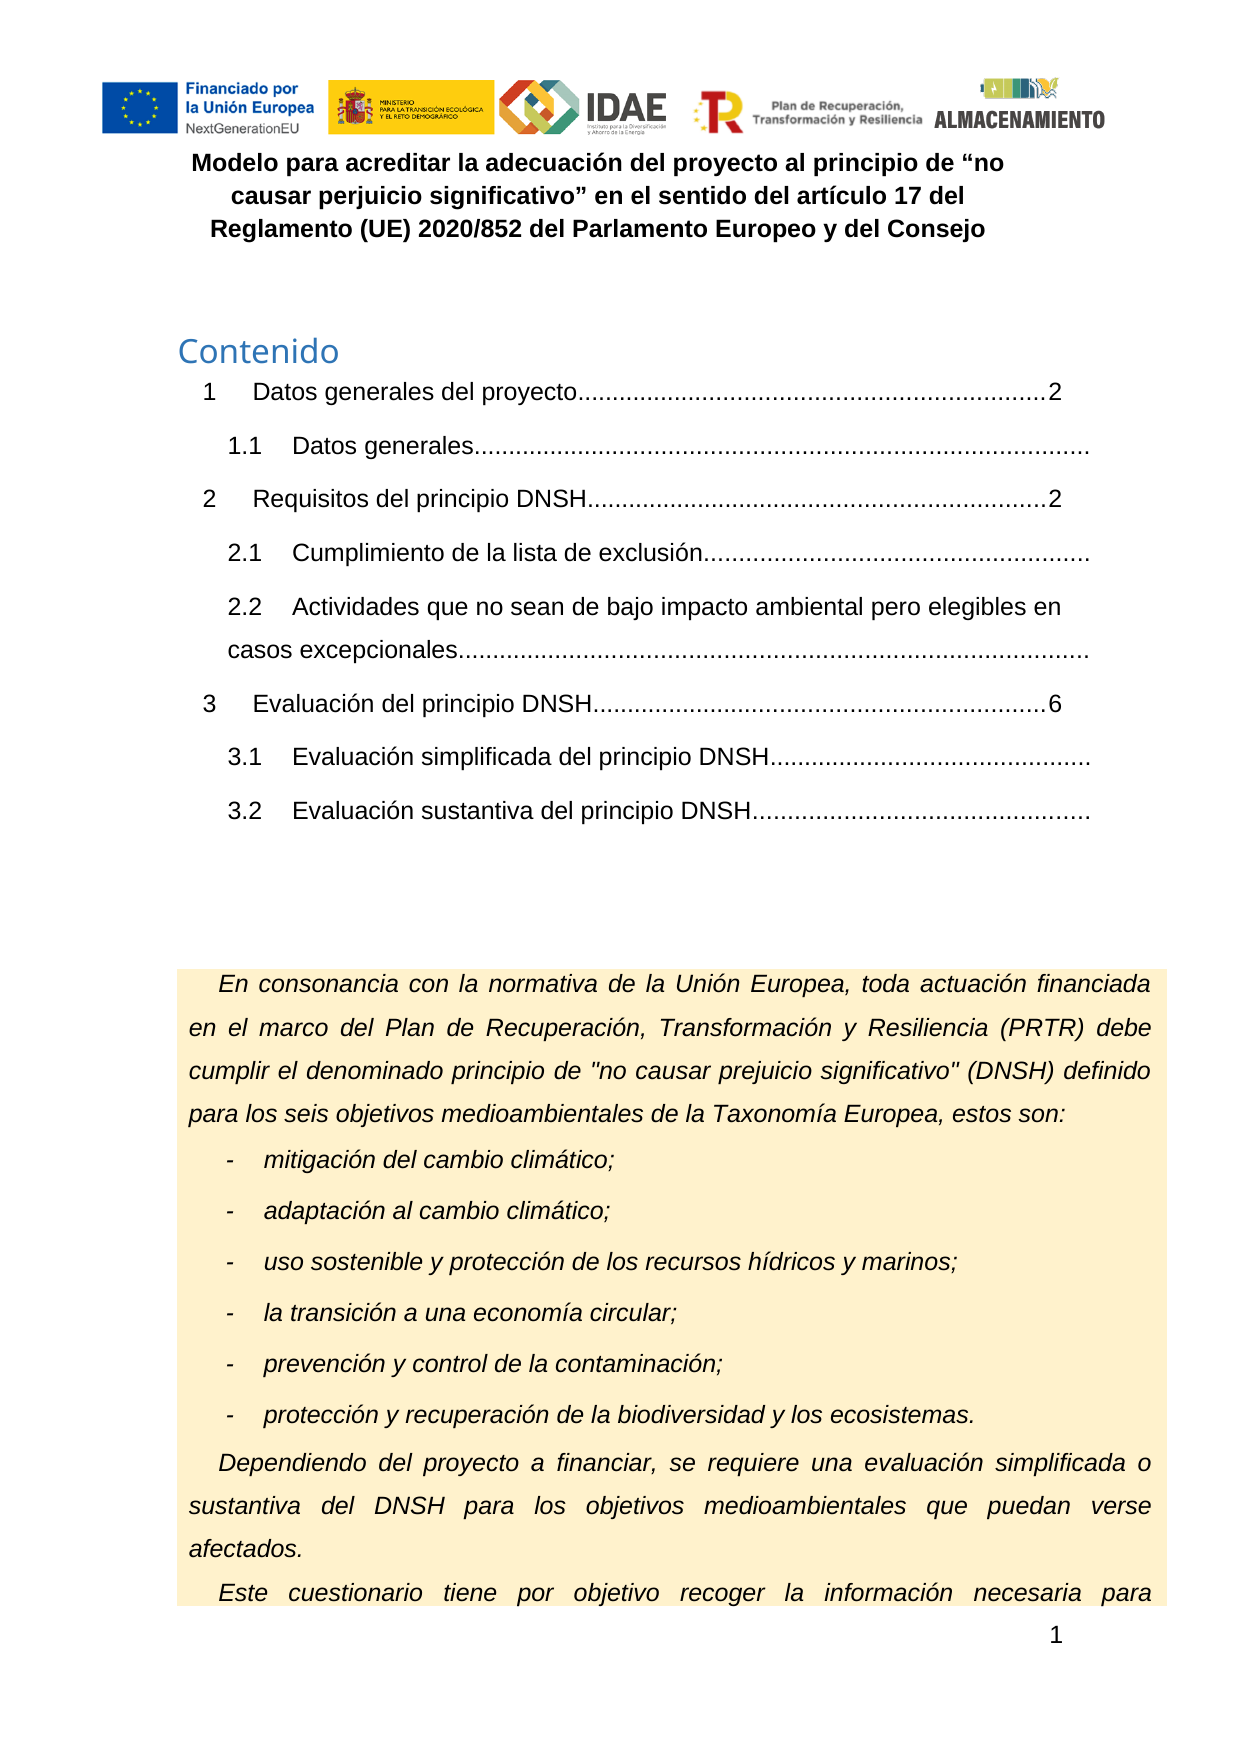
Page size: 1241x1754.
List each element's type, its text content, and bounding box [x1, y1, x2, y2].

picture [685, 60, 1126, 147]
text Modelo para acreditar la adecuación del proyecto al principio de “no causar perjuicio significativo” en el sentido del artículo 17 del Reglamento (UE) 2020/852 del Parlamento Europeo y del Consejo [177, 148, 1019, 242]
picture [98, 76, 319, 139]
picture [328, 80, 666, 135]
